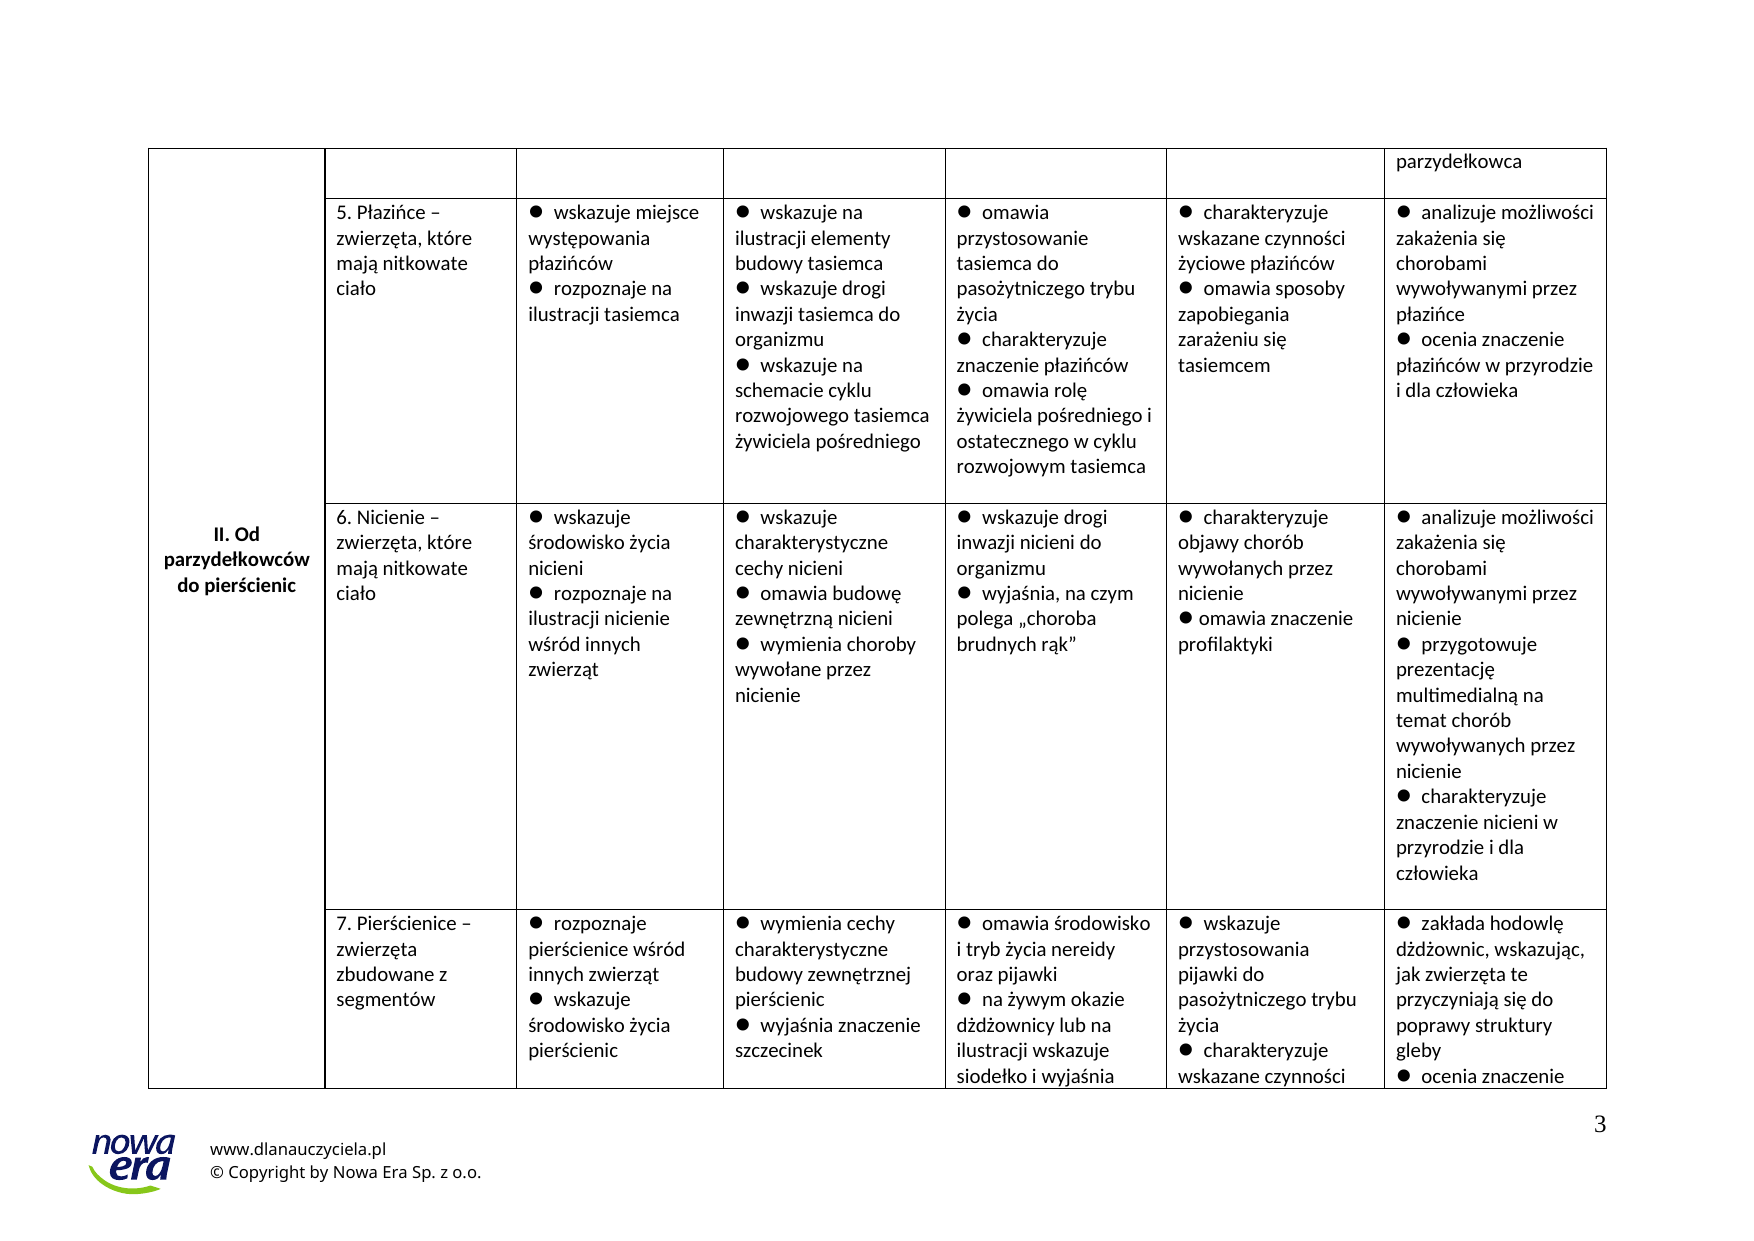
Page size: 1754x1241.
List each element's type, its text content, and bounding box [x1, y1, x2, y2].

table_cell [946, 910, 1166, 1088]
table_cell 5. Płazińce – zwierzęta, które mają nitkowate ciało [326, 199, 516, 503]
table_cell wskazuje na ilustracji elementy budowy tasiemca wskazuje drogi inwazji tasiemca do organizmu wskazuje na schemacie cyklu rozwojowego tasiemca żywiciela pośredniego [724, 199, 945, 503]
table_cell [517, 149, 723, 198]
table_cell analizuje możliwości zakażenia się chorobami wywoływanymi przez płazińce ocenia znaczenie płazińców w przyrodzie i dla człowieka [1385, 199, 1606, 503]
table_cell wskazuje miejsce występowania płazińców rozpoznaje na ilustracji tasiemca [517, 199, 723, 503]
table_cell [517, 910, 723, 1088]
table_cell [326, 149, 516, 198]
table_cell wskazuje środowisko życia nicieni rozpoznaje na ilustracji nicienie wśród innych zwierząt [517, 504, 723, 909]
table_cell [326, 910, 516, 1088]
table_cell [1385, 149, 1606, 198]
table_cell 6. Nicienie – zwierzęta, które mają nitkowate ciało [326, 504, 516, 909]
table_cell wskazuje charakterystyczne cechy nicieni omawia budowę zewnętrzną nicieni wymienia choroby wywołane przez nicienie [724, 504, 945, 909]
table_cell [1167, 910, 1384, 1088]
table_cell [724, 910, 945, 1088]
table_cell wskazuje drogi inwazji nicieni do organizmu wyjaśnia, na czym polega „choroba brudnych rąk” [946, 504, 1166, 909]
table_cell analizuje możliwości zakażenia się chorobami wywoływanymi przez nicienie przygotowuje prezentację multimedialną na temat chorób wywoływanych przez nicienie charakteryzuje znaczenie nicieni w przyrodzie i dla człowieka [1385, 504, 1606, 909]
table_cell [946, 149, 1166, 198]
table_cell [1167, 149, 1384, 198]
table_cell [724, 149, 945, 198]
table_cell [1385, 910, 1606, 1088]
table_cell charakteryzuje objawy chorób wywołanych przez nicienie omawia znaczenie profilaktyki [1167, 504, 1384, 909]
table_cell omawia przystosowanie tasiemca do pasożytniczego trybu życia charakteryzuje znaczenie płazińców omawia rolę żywiciela pośredniego i ostatecznego w cyklu rozwojowym tasiemca [946, 199, 1166, 503]
table_cell charakteryzuje wskazane czynności życiowe płazińców omawia sposoby zapobiegania zarażeniu się tasiemcem [1167, 199, 1384, 503]
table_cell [149, 149, 324, 1088]
